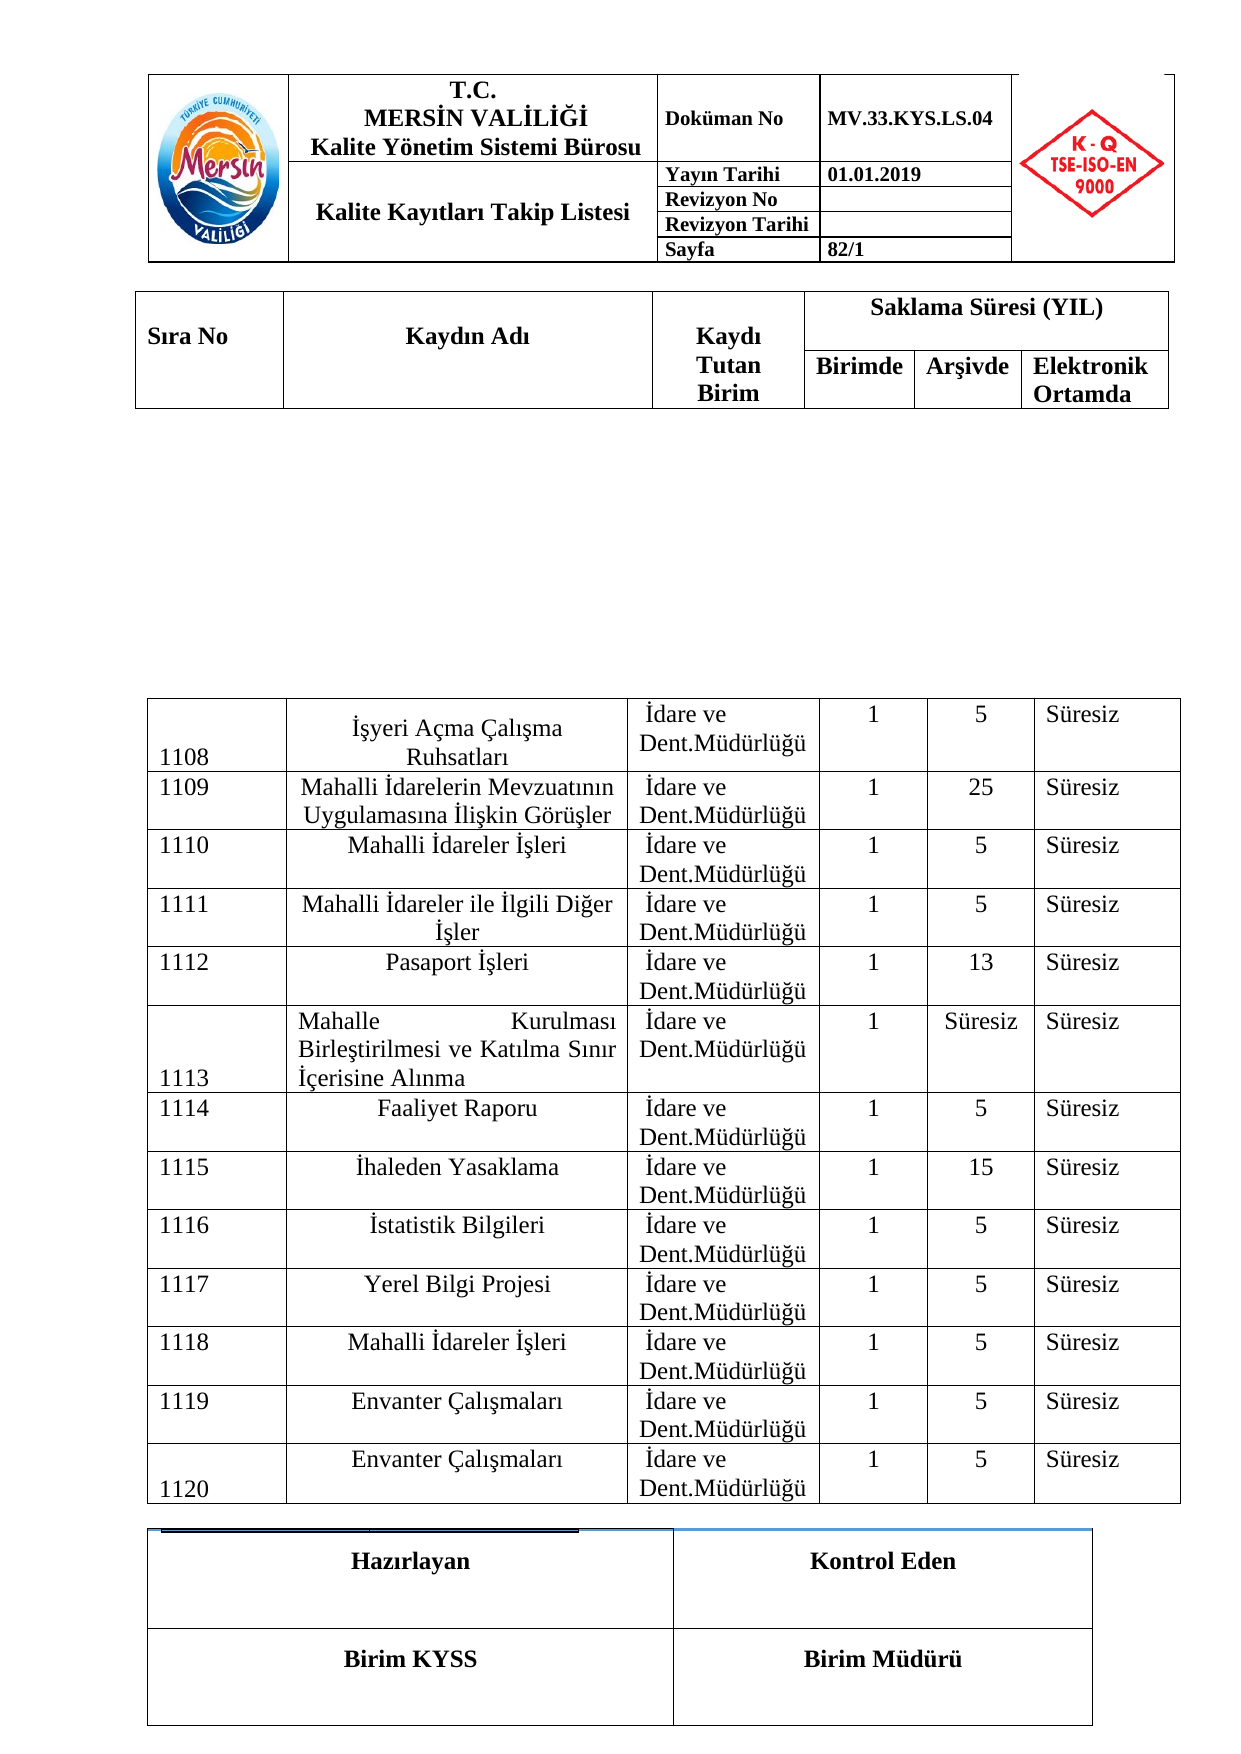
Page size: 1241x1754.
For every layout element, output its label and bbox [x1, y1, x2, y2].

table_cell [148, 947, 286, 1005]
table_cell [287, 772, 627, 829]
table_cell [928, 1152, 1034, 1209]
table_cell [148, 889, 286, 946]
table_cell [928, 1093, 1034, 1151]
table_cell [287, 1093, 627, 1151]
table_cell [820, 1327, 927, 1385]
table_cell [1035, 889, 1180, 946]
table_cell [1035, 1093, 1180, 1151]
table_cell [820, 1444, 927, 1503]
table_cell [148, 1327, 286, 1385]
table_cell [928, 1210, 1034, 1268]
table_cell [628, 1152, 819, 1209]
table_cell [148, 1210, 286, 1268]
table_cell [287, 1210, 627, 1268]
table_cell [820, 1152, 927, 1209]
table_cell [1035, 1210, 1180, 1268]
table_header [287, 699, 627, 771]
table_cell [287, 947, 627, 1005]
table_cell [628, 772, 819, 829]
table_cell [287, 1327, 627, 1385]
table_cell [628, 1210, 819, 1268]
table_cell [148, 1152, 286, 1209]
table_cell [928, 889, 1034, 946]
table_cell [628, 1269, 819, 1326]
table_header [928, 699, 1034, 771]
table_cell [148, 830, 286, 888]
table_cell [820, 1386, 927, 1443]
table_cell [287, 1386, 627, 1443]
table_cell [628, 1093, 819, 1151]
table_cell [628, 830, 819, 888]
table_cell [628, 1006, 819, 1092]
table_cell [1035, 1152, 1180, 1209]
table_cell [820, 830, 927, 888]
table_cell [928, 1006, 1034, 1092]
picture [157, 93, 280, 244]
picture [1019, 74, 1165, 253]
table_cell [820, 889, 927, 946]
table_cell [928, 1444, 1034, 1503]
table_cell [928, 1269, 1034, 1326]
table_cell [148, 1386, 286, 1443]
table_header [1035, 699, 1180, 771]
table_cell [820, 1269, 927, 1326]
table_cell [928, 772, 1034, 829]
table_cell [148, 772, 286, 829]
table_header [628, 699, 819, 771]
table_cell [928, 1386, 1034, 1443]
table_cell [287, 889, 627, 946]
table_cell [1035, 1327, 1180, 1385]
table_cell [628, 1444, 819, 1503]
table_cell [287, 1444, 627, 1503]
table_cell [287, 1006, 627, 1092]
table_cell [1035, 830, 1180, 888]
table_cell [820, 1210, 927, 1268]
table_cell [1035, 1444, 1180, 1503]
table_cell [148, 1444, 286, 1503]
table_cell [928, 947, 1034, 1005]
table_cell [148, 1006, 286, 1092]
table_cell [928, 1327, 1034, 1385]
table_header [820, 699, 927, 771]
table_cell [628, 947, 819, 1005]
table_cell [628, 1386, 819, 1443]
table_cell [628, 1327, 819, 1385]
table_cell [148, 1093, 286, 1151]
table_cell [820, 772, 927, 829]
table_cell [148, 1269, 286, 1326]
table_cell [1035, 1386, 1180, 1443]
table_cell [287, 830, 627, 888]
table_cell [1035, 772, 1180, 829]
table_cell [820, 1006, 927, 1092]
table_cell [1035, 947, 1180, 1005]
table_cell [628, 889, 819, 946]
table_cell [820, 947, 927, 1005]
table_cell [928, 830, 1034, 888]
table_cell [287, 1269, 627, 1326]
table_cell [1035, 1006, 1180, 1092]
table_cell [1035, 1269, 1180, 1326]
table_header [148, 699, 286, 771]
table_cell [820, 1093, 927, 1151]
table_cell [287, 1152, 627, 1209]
